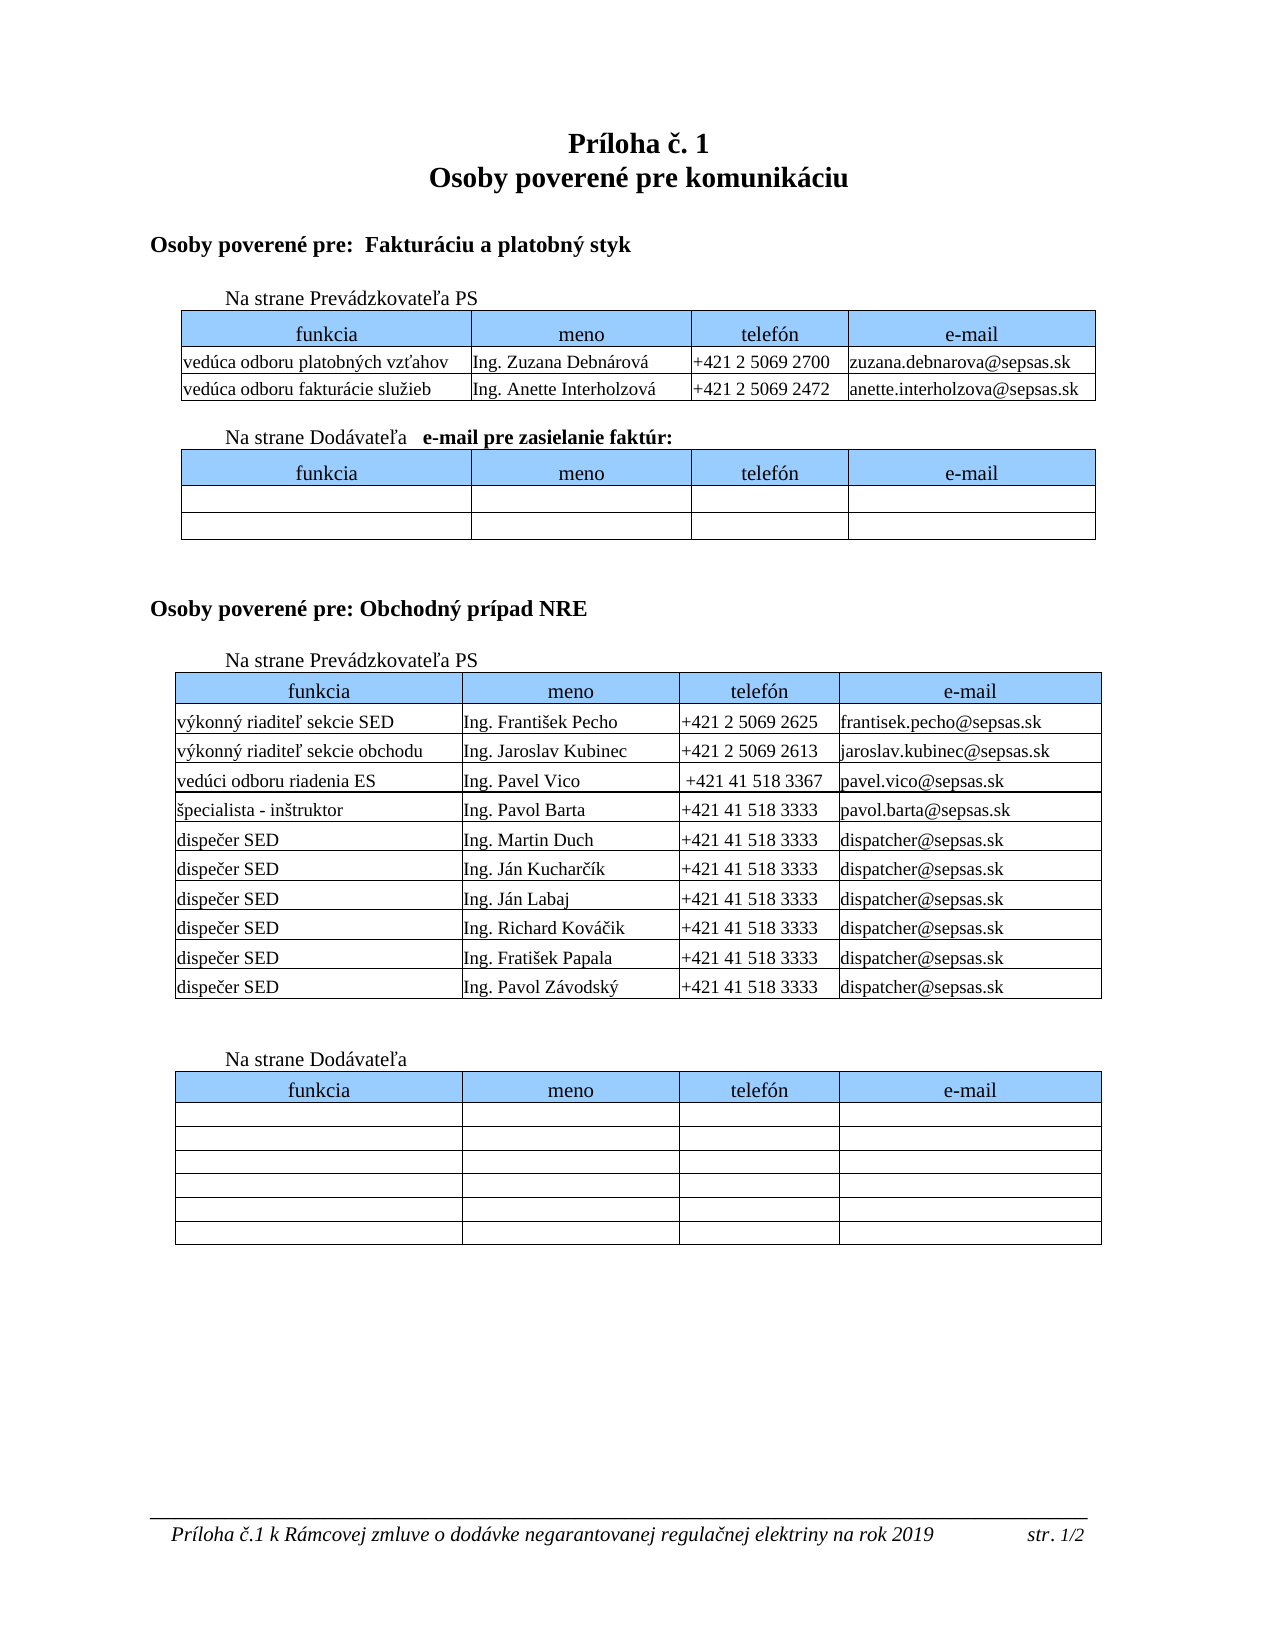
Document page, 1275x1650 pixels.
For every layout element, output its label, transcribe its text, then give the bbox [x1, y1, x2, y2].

table_header meno [463, 1072, 679, 1102]
table_cell frantisek.pecho@sepsas.sk [840, 704, 1101, 732]
table_cell [849, 486, 1095, 512]
table_header funkcia [182, 450, 471, 485]
table_header e-mail [840, 673, 1101, 703]
table_cell Ing. František Pecho [463, 704, 679, 732]
table_cell zuzana.debnarova@sepsas.sk [849, 347, 1095, 373]
table_cell dispatcher@sepsas.sk [840, 910, 1101, 939]
table_cell dispatcher@sepsas.sk [840, 851, 1101, 880]
table_cell Ing. Pavel Vico [463, 763, 679, 791]
table_cell [692, 513, 848, 539]
table_cell vedúci odboru riadenia ES [176, 763, 462, 791]
table_cell [176, 1198, 462, 1221]
table_cell [680, 1103, 839, 1126]
table_cell vedúca odboru fakturácie služieb [182, 374, 471, 400]
table_cell +421 41 518 3333 [680, 881, 839, 909]
table_cell dispečer SED [176, 940, 462, 968]
table_cell [840, 1198, 1101, 1221]
table_cell [840, 1103, 1101, 1126]
table_cell [680, 1198, 839, 1221]
table_cell dispečer SED [176, 822, 462, 850]
table_cell +421 41 518 3333 [680, 910, 839, 939]
table_cell +421 2 5069 2700 [692, 347, 848, 373]
table_cell +421 2 5069 2625 [680, 704, 839, 732]
table_cell [840, 1127, 1101, 1149]
table_cell [176, 1127, 462, 1149]
table_header telefón [680, 673, 839, 703]
table_header funkcia [176, 673, 462, 703]
table_cell [176, 1174, 462, 1197]
table_cell [176, 1222, 462, 1244]
table_cell [472, 513, 691, 539]
table_cell Ing. Ján Labaj [463, 881, 679, 909]
table_cell [472, 486, 691, 512]
table_cell dispatcher@sepsas.sk [840, 822, 1101, 850]
table_header e-mail [849, 311, 1095, 346]
table_cell +421 2 5069 2472 [692, 374, 848, 400]
table_header e-mail [849, 450, 1095, 485]
table_cell +421 41 518 3333 [680, 793, 839, 821]
text Osoby poverené pre: Fakturáciu a platobný styk [150, 231, 1127, 257]
table_cell +421 2 5069 2613 [680, 734, 839, 762]
table_cell [840, 1222, 1101, 1244]
text Na strane Dodávateľa [150, 1047, 1127, 1071]
table_cell [692, 486, 848, 512]
table_cell +421 41 518 3333 [680, 851, 839, 880]
table_header e-mail [840, 1072, 1101, 1102]
table_header funkcia [182, 311, 471, 346]
table_cell Ing. Ján Kucharčík [463, 851, 679, 880]
subtitle Osoby poverené pre komunikáciu [150, 160, 1127, 193]
table_cell [182, 513, 471, 539]
table_cell vedúca odboru platobných vzťahov [182, 347, 471, 373]
text Na strane Dodávateľa e-mail pre zasielanie faktúr: [150, 425, 1127, 449]
table_cell [840, 1174, 1101, 1197]
table_cell [680, 1174, 839, 1197]
table_cell [176, 1103, 462, 1126]
table_header telefón [692, 450, 848, 485]
table_header telefón [692, 311, 848, 346]
table_cell [463, 1198, 679, 1221]
table_cell [680, 1151, 839, 1173]
table_header meno [472, 450, 691, 485]
table_cell Ing. Pavol Závodský [463, 969, 679, 998]
table_cell [463, 1222, 679, 1244]
table_cell špecialista - inštruktor [176, 793, 462, 821]
table_cell výkonný riaditeľ sekcie obchodu [176, 734, 462, 762]
table_cell [849, 513, 1095, 539]
table_cell dispatcher@sepsas.sk [840, 940, 1101, 968]
table_cell Ing. Richard Kováčik [463, 910, 679, 939]
table_cell [463, 1127, 679, 1149]
table_cell +421 41 518 3367 [680, 763, 839, 791]
table_cell Ing. Zuzana Debnárová [472, 347, 691, 373]
table_cell anette.interholzova@sepsas.sk [849, 374, 1095, 400]
table_cell pavol.barta@sepsas.sk [840, 793, 1101, 821]
table_cell dispečer SED [176, 881, 462, 909]
table_cell Ing. Jaroslav Kubinec [463, 734, 679, 762]
table_cell [182, 486, 471, 512]
table_cell Ing. Fratišek Papala [463, 940, 679, 968]
text Na strane Prevádzkovateľa PS [150, 648, 1127, 672]
text Na strane Prevádzkovateľa PS [150, 286, 1127, 310]
table_header meno [463, 673, 679, 703]
table_cell +421 41 518 3333 [680, 822, 839, 850]
table_cell Ing. Martin Duch [463, 822, 679, 850]
table_cell [176, 1151, 462, 1173]
table_cell [463, 1151, 679, 1173]
table_cell +421 41 518 3333 [680, 940, 839, 968]
table_cell dispečer SED [176, 910, 462, 939]
table_cell [680, 1127, 839, 1149]
table_cell pavel.vico@sepsas.sk [840, 763, 1101, 791]
table_cell [463, 1103, 679, 1126]
table_cell dispatcher@sepsas.sk [840, 881, 1101, 909]
table_cell [680, 1222, 839, 1244]
table_cell dispečer SED [176, 851, 462, 880]
table_header meno [472, 311, 691, 346]
subtitle Príloha č. 1 [150, 126, 1127, 160]
table_header funkcia [176, 1072, 462, 1102]
table_cell jaroslav.kubinec@sepsas.sk [840, 734, 1101, 762]
table_cell dispečer SED [176, 969, 462, 998]
table_cell dispatcher@sepsas.sk [840, 969, 1101, 998]
table_cell Ing. Pavol Barta [463, 793, 679, 821]
table_cell +421 41 518 3333 [680, 969, 839, 998]
table_header telefón [680, 1072, 839, 1102]
table_cell [840, 1151, 1101, 1173]
table_cell výkonný riaditeľ sekcie SED [176, 704, 462, 732]
text Osoby poverené pre: Obchodný prípad NRE [150, 595, 1127, 621]
table_cell Ing. Anette Interholzová [472, 374, 691, 400]
table_cell [463, 1174, 679, 1197]
